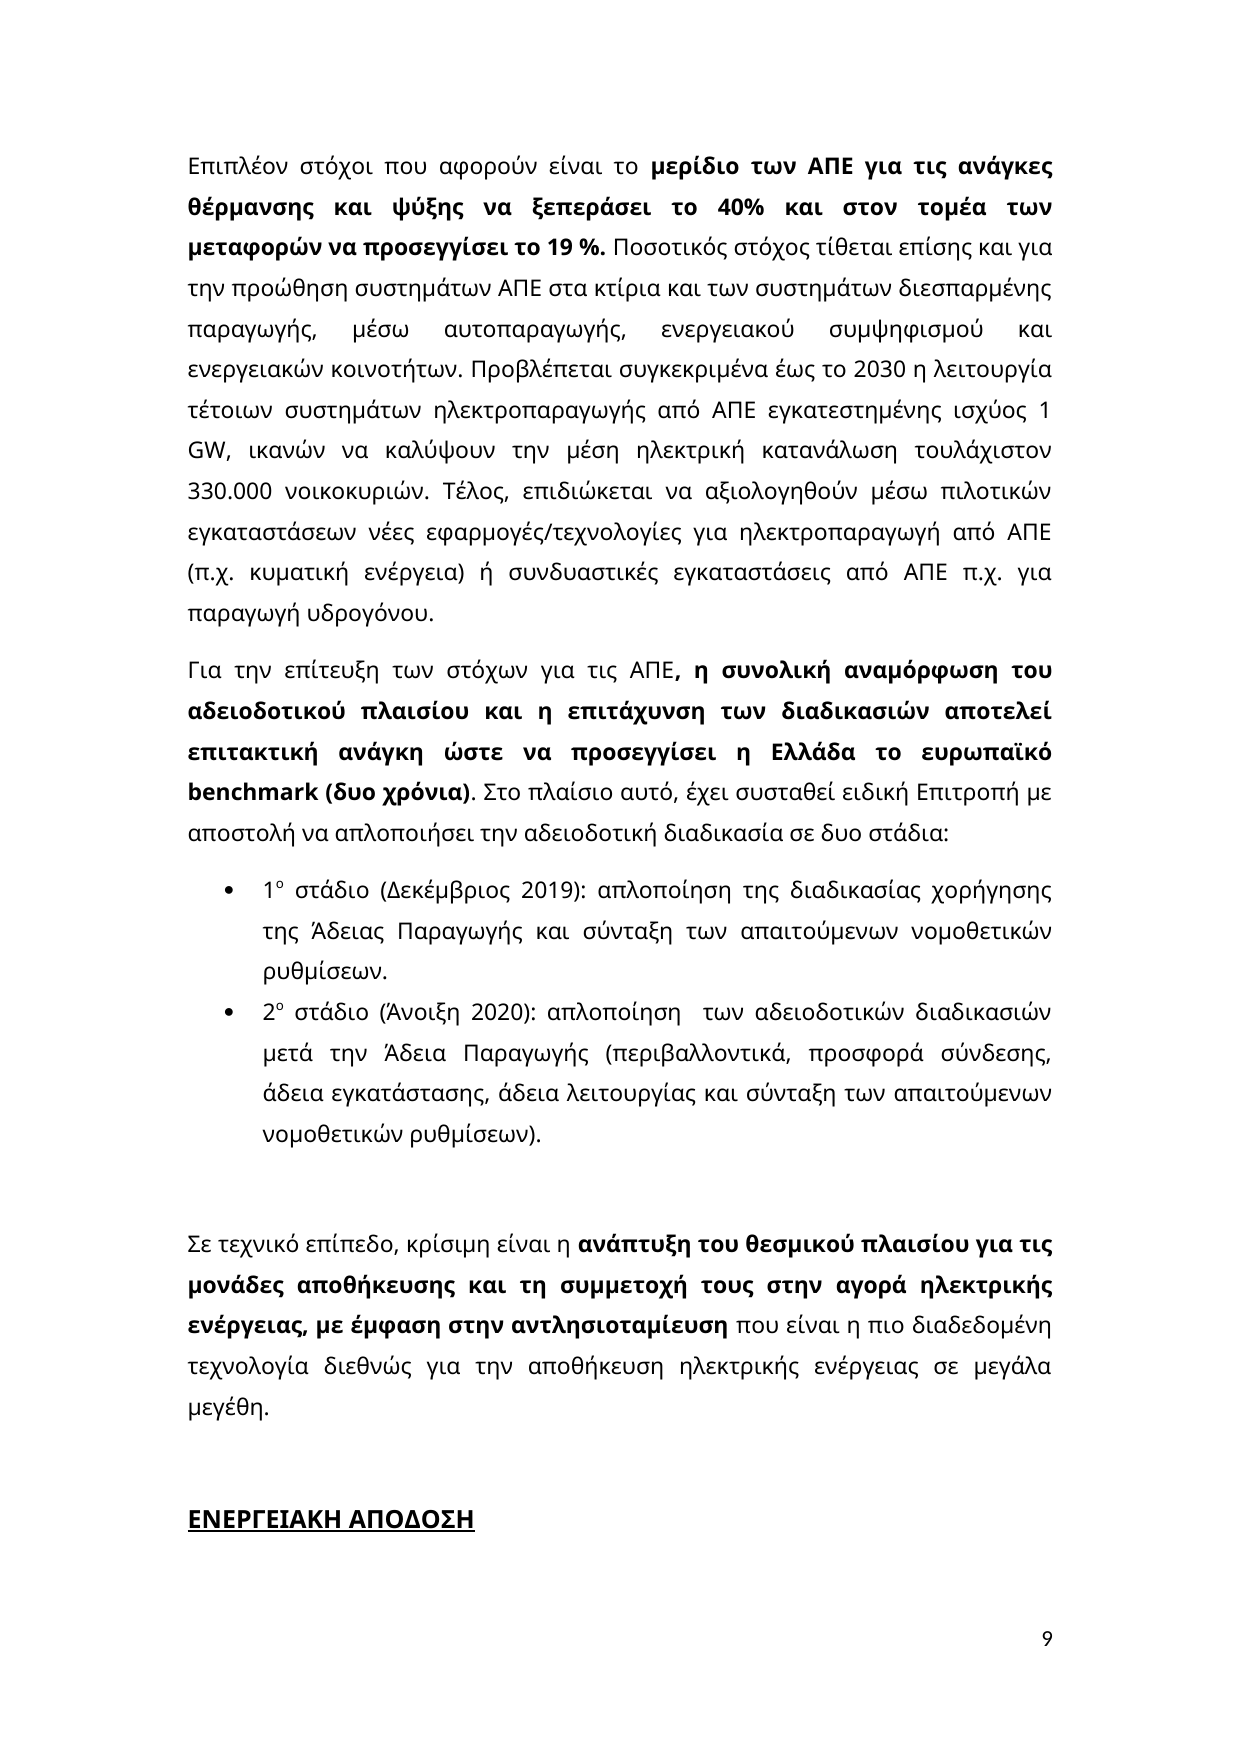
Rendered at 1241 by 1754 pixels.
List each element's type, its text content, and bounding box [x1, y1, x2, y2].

text Για την επίτευξη των στόχων για τις ΑΠΕ, η συνολική αναμόρφωση του αδειοδοτικού πλαισίου και η επιτάχυνση των διαδικασιών αποτελεί επιτακτική ανάγκη ώστε να προσεγγίσει η Ελλάδα το ευρωπαϊκό benchmark (δυο χρόνια). Στο πλαίσιο αυτό, έχει συσταθεί ειδική Επιτροπή με αποστολή να απλοποιήσει την αδειοδοτική διαδικασία σε δυο στάδια: [187, 654, 1053, 848]
text Επιπλέον στόχοι που αφορούν είναι το μερίδιο των ΑΠΕ για τις ανάγκες θέρμανσης και ψύξης να ξεπεράσει το 40% και στον τομέα των μεταφορών να προσεγγίσει το 19 %. Ποσοτικός στόχος τίθεται επίσης και για την προώθηση συστημάτων ΑΠΕ στα κτίρια και των συστημάτων διεσπαρμένης παραγωγής, μέσω αυτοπαραγωγής, ενεργειακού συμψηφισμού και ενεργειακών κοινοτήτων. Προβλέπεται συγκεκριμένα έως το 2030 η λειτουργία τέτοιων συστημάτων ηλεκτροπαραγωγής από ΑΠΕ εγκατεστημένης ισχύος 1 GW, ικανών να καλύψουν την μέση ηλεκτρική κατανάλωση τουλάχιστον 330.000 νοικοκυριών. Τέλος, επιδιώκεται να αξιολογηθούν μέσω πιλοτικών εγκαταστάσεων νέες εφαρμογές/τεχνολογίες για ηλεκτροπαραγωγή από ΑΠΕ (π.χ. κυματική ενέργεια) ή συνδυαστικές εγκαταστάσεις από ΑΠΕ π.χ. για παραγωγή υδρογόνου. [187, 150, 1053, 628]
text ΕΝΕΡΓΕΙΑΚΗ ΑΠΟΔΟΣΗ [187, 1501, 1053, 1535]
list 2ο στάδιο (Άνοιξη 2020): απλοποίηση των αδειοδοτικών διαδικασιών μετά την Άδεια Παραγωγής (περιβαλλοντικά, προσφορά σύνδεσης, άδεια εγκατάστασης, άδεια λειτουργίας και σύνταξη των απαιτούμενων νομοθετικών ρυθμίσεων). [225, 996, 1053, 1149]
list 1ο στάδιο (Δεκέμβριος 2019): απλοποίηση της διαδικασίας χορήγησης της Άδειας Παραγωγής και σύνταξη των απαιτούμενων νομοθετικών ρυθμίσεων. [225, 874, 1053, 986]
text Σε τεχνικό επίπεδο, κρίσιμη είναι η ανάπτυξη του θεσμικού πλαισίου για τις μονάδες αποθήκευσης και τη συμμετοχή τους στην αγορά ηλεκτρικής ενέργειας, με έμφαση στην αντλησιοταμίευση που είναι η πιο διαδεδομένη τεχνολογία διεθνώς για την αποθήκευση ηλεκτρικής ενέργειας σε μεγάλα μεγέθη. [187, 1228, 1053, 1422]
